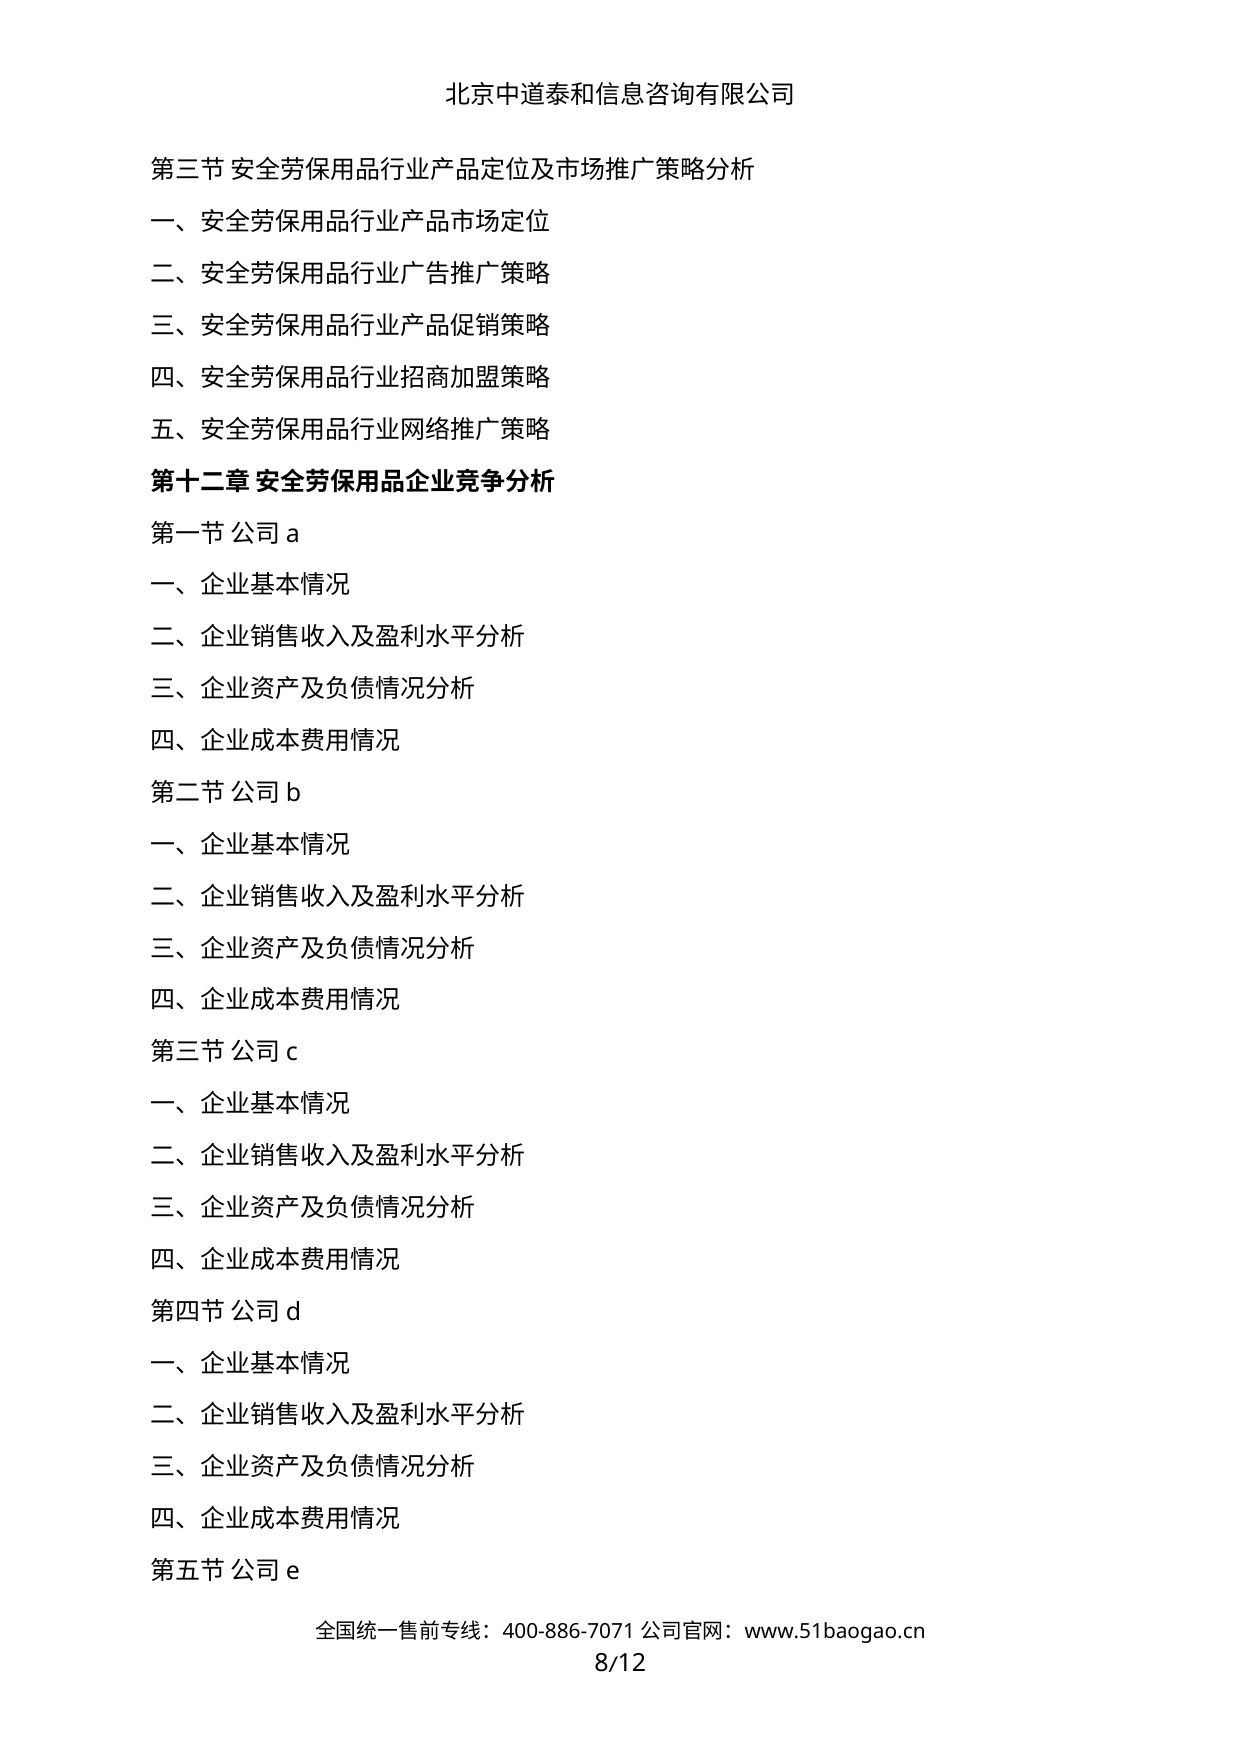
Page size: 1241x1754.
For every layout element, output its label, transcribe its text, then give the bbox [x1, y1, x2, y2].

text 五、安全劳保用品行业网络推广策略 [150, 409, 1090, 446]
text 一、企业基本情况 [150, 1084, 1090, 1120]
text 四、安全劳保用品行业招商加盟策略 [150, 357, 1090, 394]
text 一、企业基本情况 [150, 824, 1090, 861]
text 第五节 公司e [150, 1551, 1090, 1587]
text 第十二章 安全劳保用品企业竞争分析 [150, 461, 1090, 497]
text 四、企业成本费用情况 [150, 980, 1090, 1016]
text 二、安全劳保用品行业广告推广策略 [150, 254, 1090, 290]
text 四、企业成本费用情况 [150, 1499, 1090, 1535]
text 三、安全劳保用品行业产品促销策略 [150, 306, 1090, 342]
text 第三节 公司c [150, 1032, 1090, 1068]
text 三、企业资产及负债情况分析 [150, 669, 1090, 705]
text 第二节 公司b [150, 772, 1090, 809]
text 三、企业资产及负债情况分析 [150, 1187, 1090, 1224]
text 一、企业基本情况 [150, 565, 1090, 601]
text 第一节 公司a [150, 513, 1090, 549]
text 二、企业销售收入及盈利水平分析 [150, 1395, 1090, 1431]
text 四、企业成本费用情况 [150, 1239, 1090, 1276]
text 三、企业资产及负债情况分析 [150, 928, 1090, 964]
text 四、企业成本费用情况 [150, 721, 1090, 757]
text 一、企业基本情况 [150, 1343, 1090, 1379]
text 二、企业销售收入及盈利水平分析 [150, 876, 1090, 912]
text 二、企业销售收入及盈利水平分析 [150, 1136, 1090, 1172]
text 一、安全劳保用品行业产品市场定位 [150, 202, 1090, 238]
text 三、企业资产及负债情况分析 [150, 1447, 1090, 1483]
text 第三节 安全劳保用品行业产品定位及市场推广策略分析 [150, 150, 1090, 186]
text 第四节 公司d [150, 1291, 1090, 1327]
text 二、企业销售收入及盈利水平分析 [150, 617, 1090, 653]
